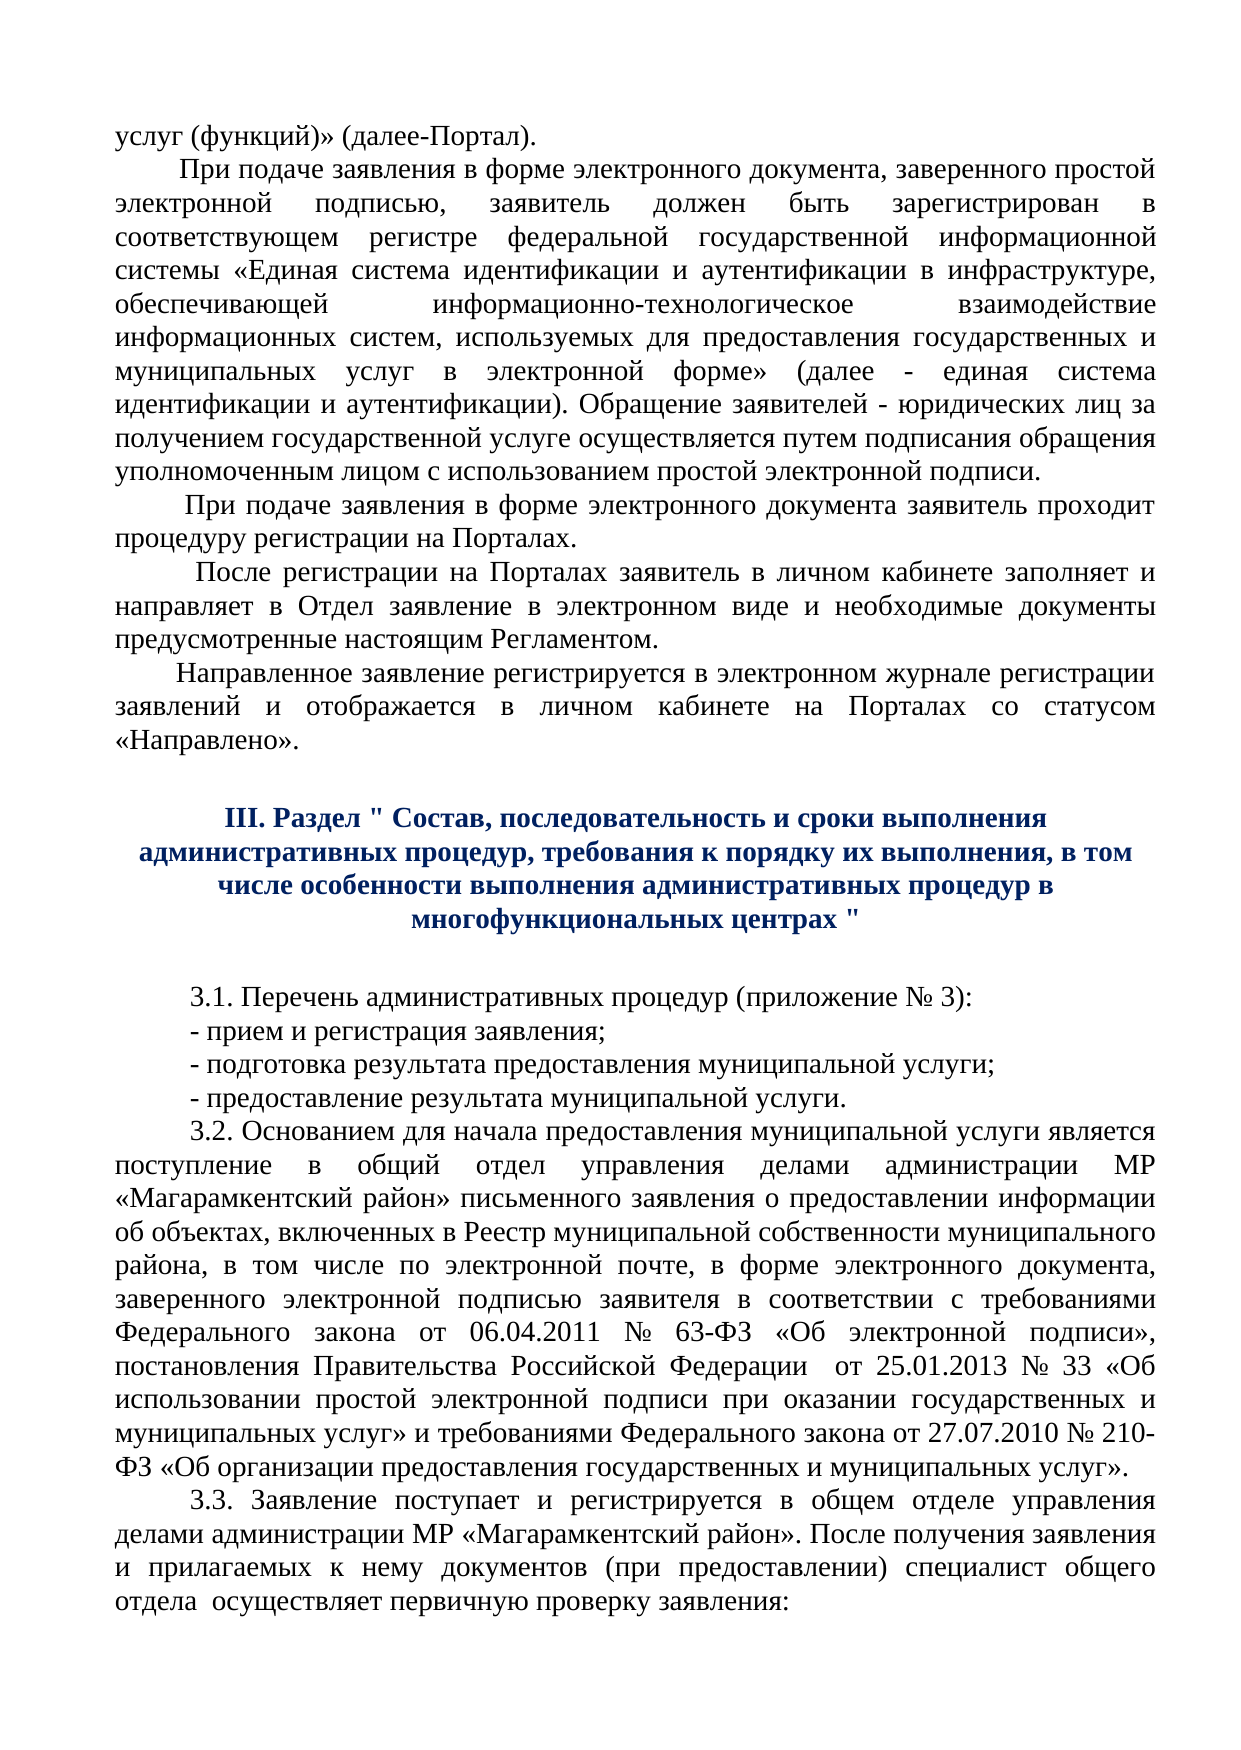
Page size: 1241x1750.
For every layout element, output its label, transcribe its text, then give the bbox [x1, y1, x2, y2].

subtitle III. Раздел " Состав, последовательность и сроки выполнения административных процедур, требования к порядку их выполнения, в том числе особенности выполнения административных процедур в многофункциональных центрах " [114, 800, 1157, 934]
text 3.1. Перечень административных процедур (приложение № 3): [114, 979, 1157, 1013]
text При подаче заявления в форме электронного документа, заверенного простой электронной подписью, заявитель должен быть зарегистрирован в соответствующем регистре федеральной государственной информационной системы «Единая система идентификации и аутентификации в инфраструктуре, обеспечивающей информационно-технологическое взаимодействие информационных систем, используемых для предоставления государственных и муниципальных услуг в электронной форме» (далее - единая система идентификации и аутентификации). Обращение заявителей - юридических лиц за получением государственной услуге осуществляется путем подписания обращения уполномоченным лицом с использованием простой электронной подписи. [114, 152, 1157, 487]
text 3.2. Основанием для начала предоставления муниципальной услуги является поступление в общий отдел управления делами администрации МР «Магарамкентский район» письменного заявления о предоставлении информации об объектах, включенных в Реестр муниципальной собственности муниципального района, в том числе по электронной почте, в форме электронного документа, заверенного электронной подписью заявителя в соответствии с требованиями Федерального закона от 06.04.2011 № 63-ФЗ «Об электронной подписи», постановления Правительства Российской Федерации от 25.01.2013 № 33 «Об использовании простой электронной подписи при оказании государственных и муниципальных услуг» и требованиями Федерального закона от 27.07.2010 № 210-ФЗ «Об организации предоставления государственных и муниципальных услуг». [114, 1113, 1157, 1482]
text - прием и регистрация заявления; [114, 1013, 1157, 1046]
list При подаче заявления в форме электронного документа заявитель проходит процедуру регистрации на Порталах. [114, 487, 1157, 554]
text - подготовка результата предоставления муниципальной услуги; [114, 1046, 1157, 1080]
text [114, 118, 1157, 152]
list Направленное заявление регистрируется в электронном журнале регистрации заявлений и отображается в личном кабинете на Порталах со статусом «Направлено». [114, 655, 1157, 755]
list После регистрации на Порталах заявитель в личном кабинете заполняет и направляет в Отдел заявление в электронном виде и необходимые документы предусмотренные настоящим Регламентом. [114, 554, 1157, 655]
text - предоставление результата муниципальной услуги. [114, 1080, 1157, 1113]
text 3.3. Заявление поступает и регистрируется в общем отделе управления делами администрации МР «Магарамкентский район». После получения заявления и прилагаемых к нему документов (при предоставлении) специалист общего отдела осуществляет первичную проверку заявления: [114, 1482, 1157, 1616]
